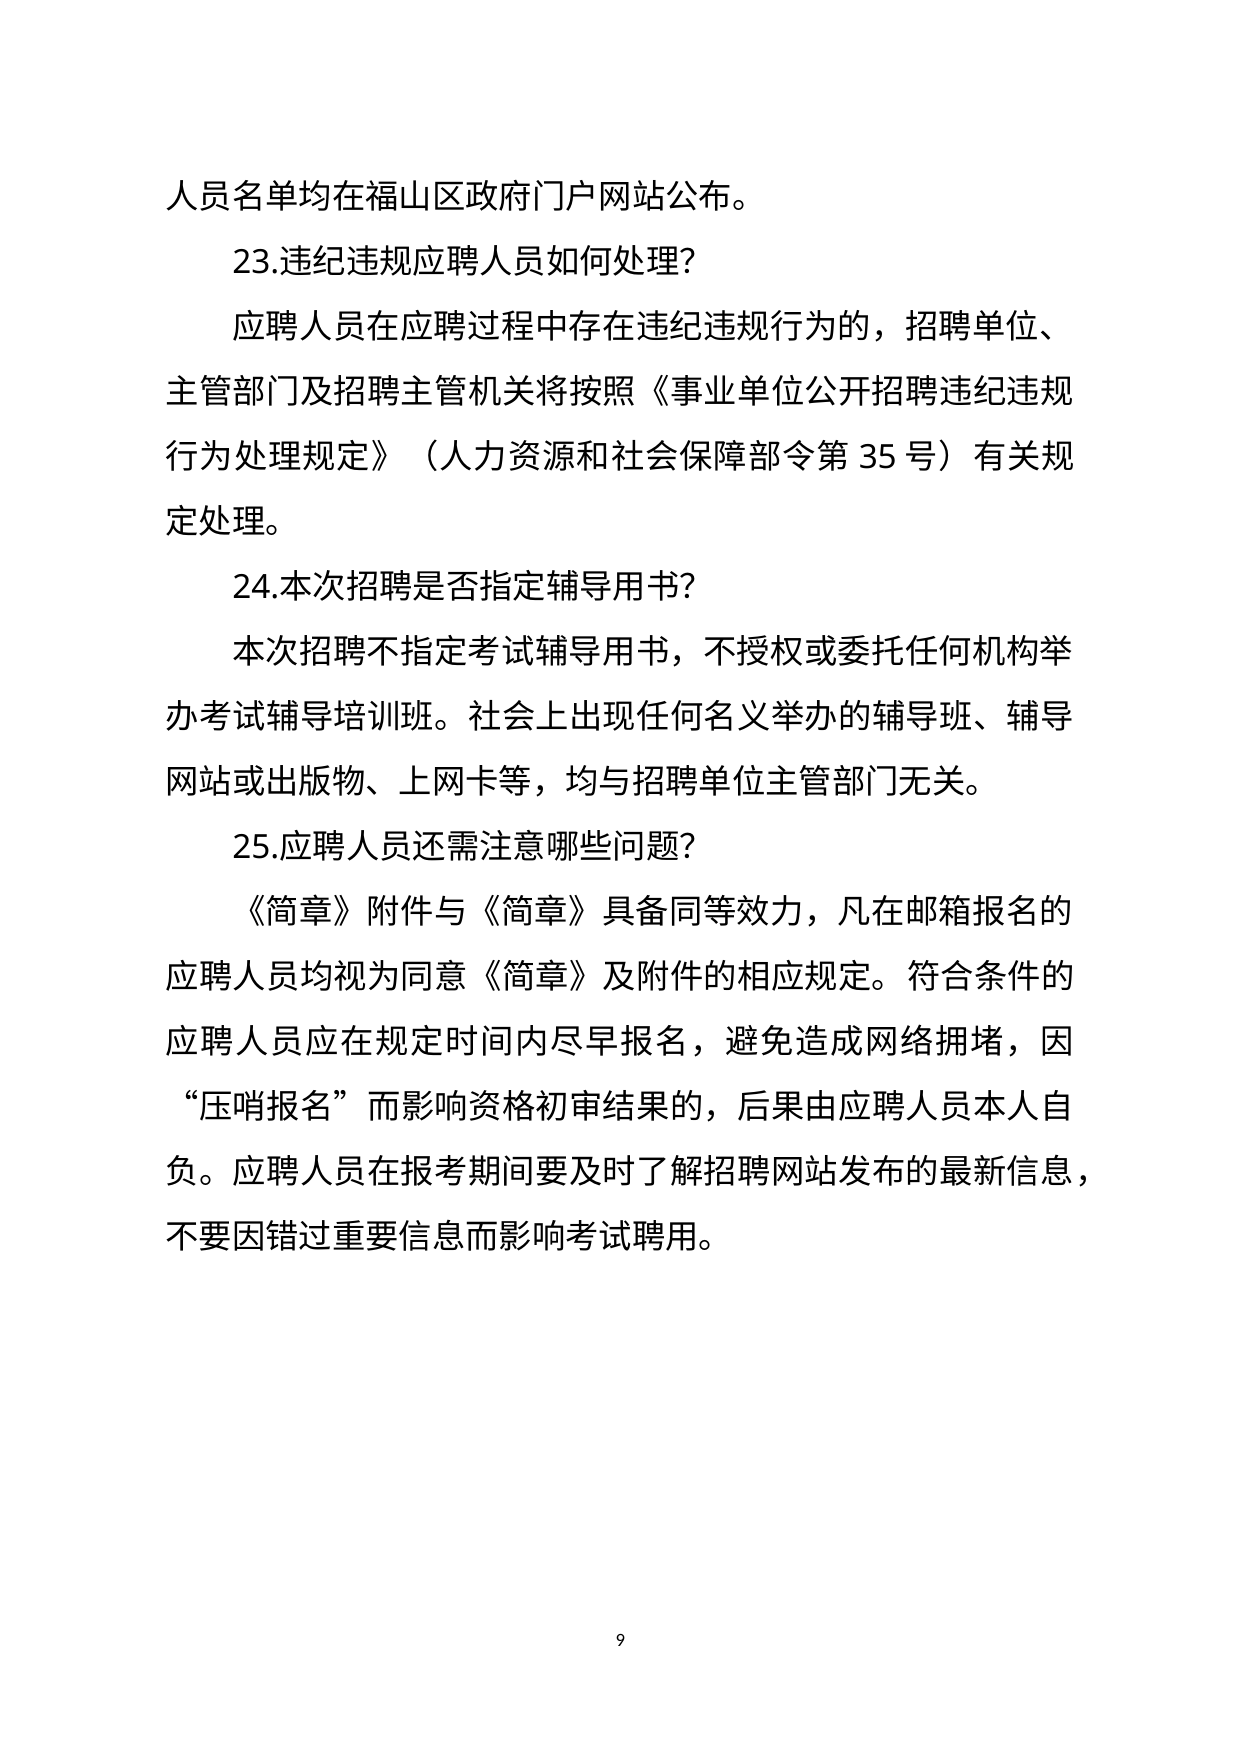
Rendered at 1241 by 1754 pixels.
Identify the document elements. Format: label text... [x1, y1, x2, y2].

text 应聘人员在应聘过程中存在违纪违规行为的，招聘单位、主管部门及招聘主管机关将按照《事业单位公开招聘违纪违规行为处理规定》（人力资源和社会保障部令第35号）有关规定处理。 [165, 292, 1075, 552]
text 25.应聘人员还需注意哪些问题？ [165, 812, 1075, 877]
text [165, 162, 1075, 227]
text 23.违纪违规应聘人员如何处理？ [165, 227, 1075, 292]
text 24.本次招聘是否指定辅导用书？ [165, 552, 1075, 617]
text 本次招聘不指定考试辅导用书，不授权或委托任何机构举办考试辅导培训班。社会上出现任何名义举办的辅导班、辅导网站或出版物、上网卡等，均与招聘单位主管部门无关。 [165, 617, 1075, 812]
text 《简章》附件与《简章》具备同等效力，凡在邮箱报名的应聘人员均视为同意《简章》及附件的相应规定。符合条件的应聘人员应在规定时间内尽早报名，避免造成网络拥堵，因“压哨报名”而影响资格初审结果的，后果由应聘人员本人自负。应聘人员在报考期间要及时了解招聘网站发布的最新信息，不要因错过重要信息而影响考试聘用。 [165, 877, 1075, 1267]
